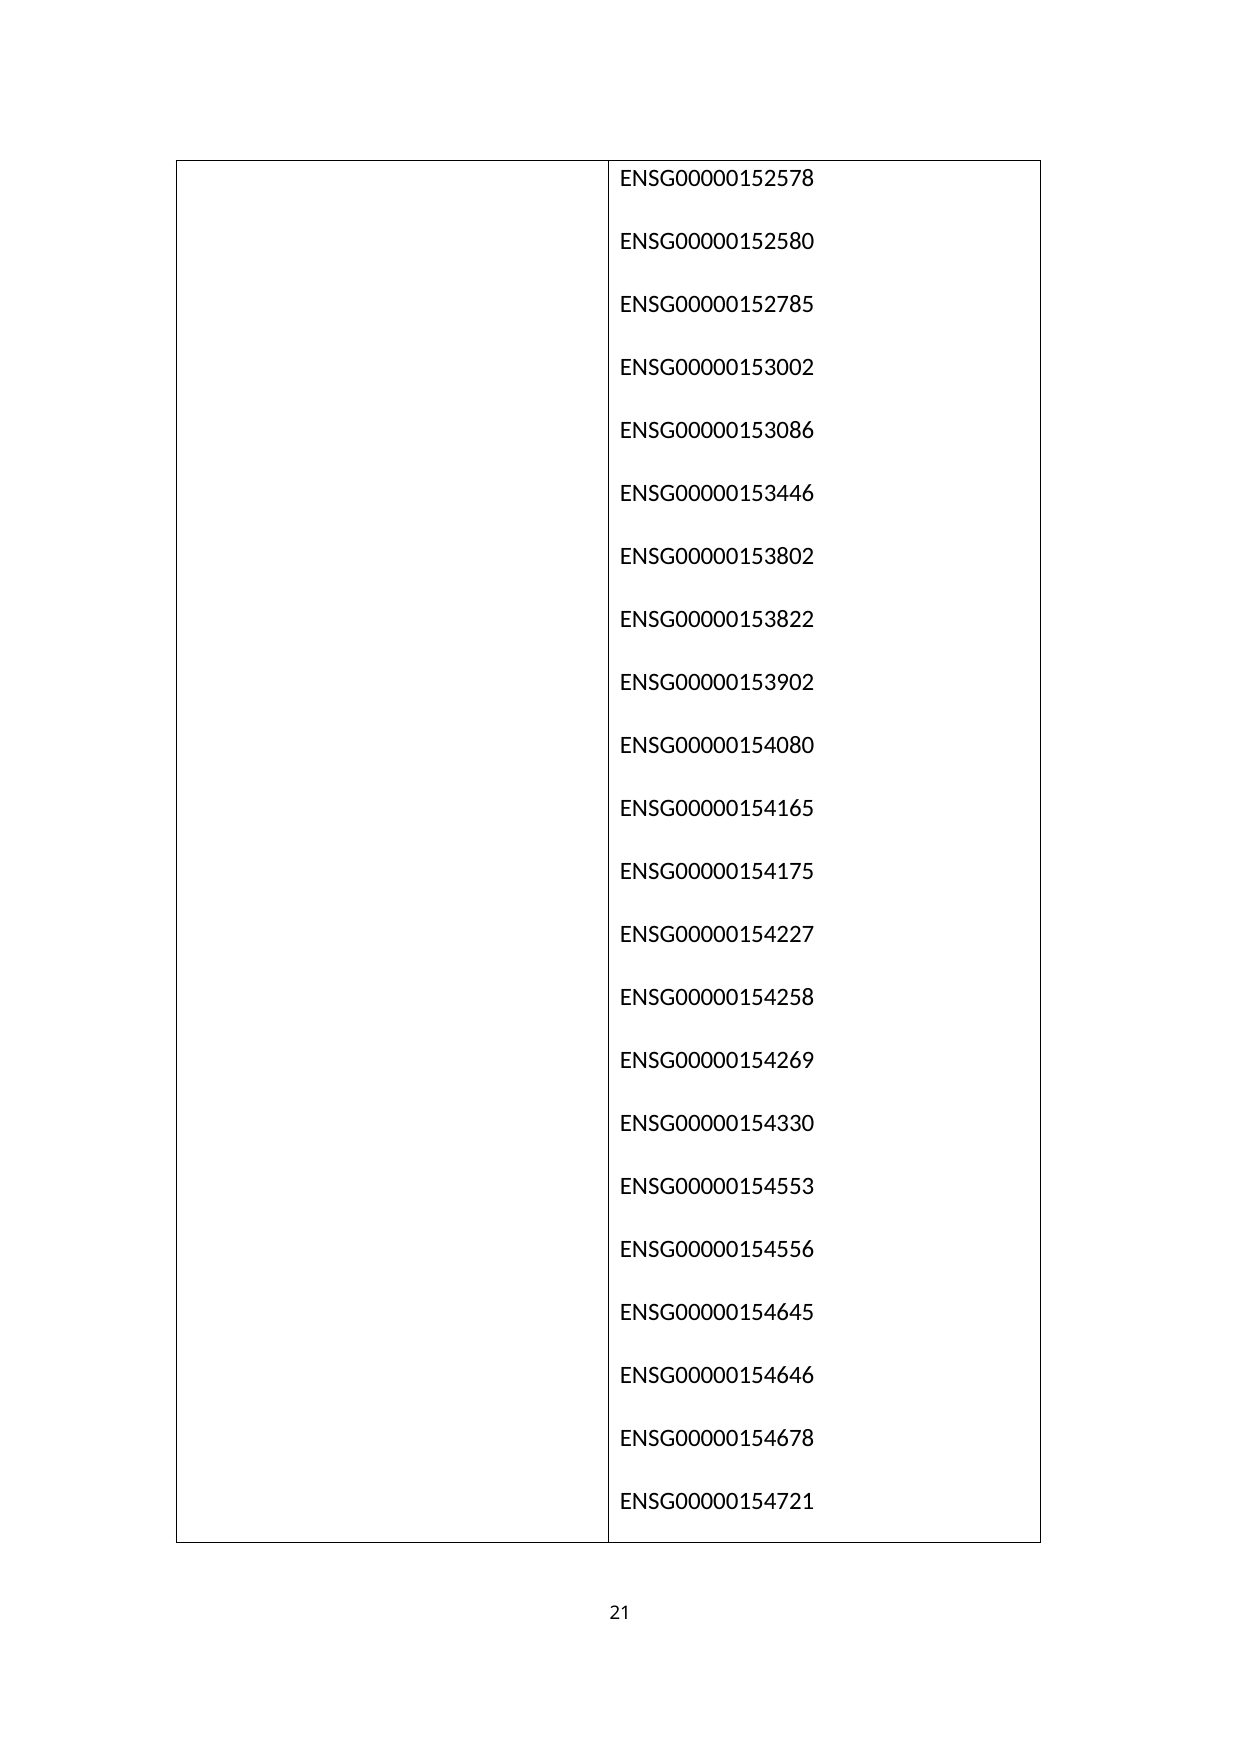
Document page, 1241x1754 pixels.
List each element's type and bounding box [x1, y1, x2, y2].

table_cell [609, 161, 1040, 1542]
table_cell [177, 161, 608, 1542]
